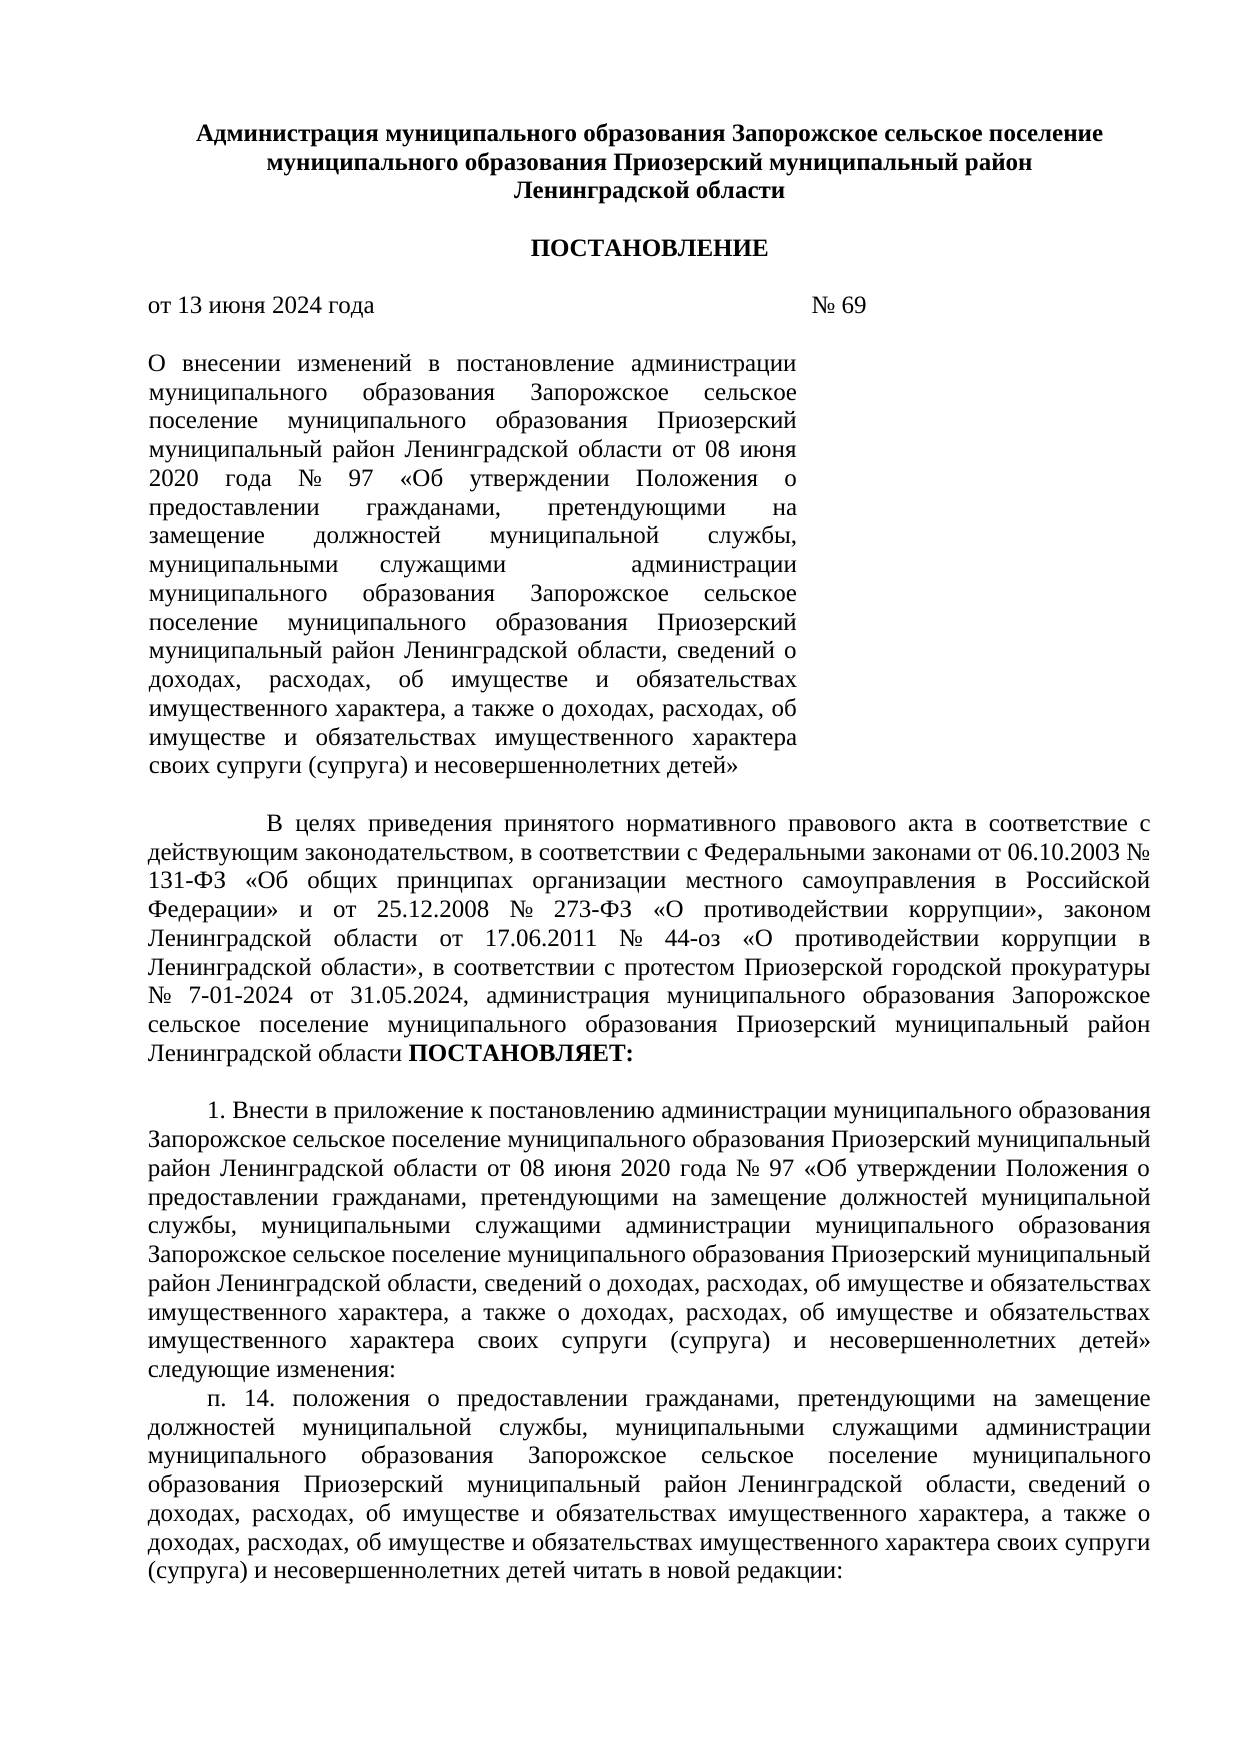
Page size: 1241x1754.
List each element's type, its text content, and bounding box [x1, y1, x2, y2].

text В целях приведения принятого нормативного правового акта в соответствие с действующим законодательством, в соответствии с Федеральными законами от 06.10.2003 № 131-ФЗ «Об общих принципах организации местного самоуправления в Российской Федерации» и от 25.12.2008 № 273-ФЗ «О противодействии коррупции», законом Ленинградской области от 17.06.2011 № 44-оз «О противодействии коррупции в Ленинградской области», в соответствии с протестом Приозерской городской прокуратуры № 7-01-2024 от 31.05.2024, администрация муниципального образования Запорожское сельское поселение муниципального образования Приозерский муниципальный район Ленинградской области ПОСТАНОВЛЯЕТ: [148, 808, 1152, 1067]
text ПОСТАНОВЛЕНИЕ [148, 233, 1152, 262]
text 1. Внести в приложение к постановлению администрации муниципального образования Запорожское сельское поселение муниципального образования Приозерский муниципальный район Ленинградской области от 08 июня 2020 года № 97 «Об утверждении Положения о предоставлении гражданами, претендующими на замещение должностей муниципальной службы, муниципальными служащими администрации муниципального образования Запорожское сельское поселение муниципального образования Приозерский муниципальный район Ленинградской области, сведений о доходах, расходах, об имуществе и обязательствах имущественного характера, а также о доходах, расходах, об имуществе и обязательствах имущественного характера своих супруги (супруга) и несовершеннолетних детей» следующие изменения: [148, 1096, 1152, 1383]
text О внесении изменений в постановление администрации муниципального образования Запорожское сельское поселение муниципального образования Приозерский муниципальный район Ленинградской области от 08 июня 2020 года № 97 «Об утверждении Положения о предоставлении гражданами, претендующими на замещение должностей муниципальной службы, муниципальными служащими администрации муниципального образования Запорожское сельское поселение муниципального образования Приозерский муниципальный район Ленинградской области, сведений о доходах, расходах, об имуществе и обязательствах имущественного характера, а также о доходах, расходах, об имуществе и обязательствах имущественного характера своих супруги (супруга) и несовершеннолетних детей» [148, 348, 797, 779]
text от 13 июня 2024 года № 69 [148, 291, 1152, 319]
text Администрация муниципального образования Запорожское сельское поселение муниципального образования Приозерский муниципальный район [148, 118, 1152, 176]
text п. 14. положения о предоставлении гражданами, претендующими на замещение должностей муниципальной службы, муниципальными служащими администрации муниципального образования Запорожское сельское поселение муниципального образования Приозерский муниципальный район Ленинградской области, сведений о доходах, расходах, об имуществе и обязательствах имущественного характера, а также о доходах, расходах, об имуществе и обязательствах имущественного характера своих супруги (супруга) и несовершеннолетних детей читать в новой редакции: [148, 1383, 1152, 1584]
text Ленинградской области [148, 176, 1152, 204]
